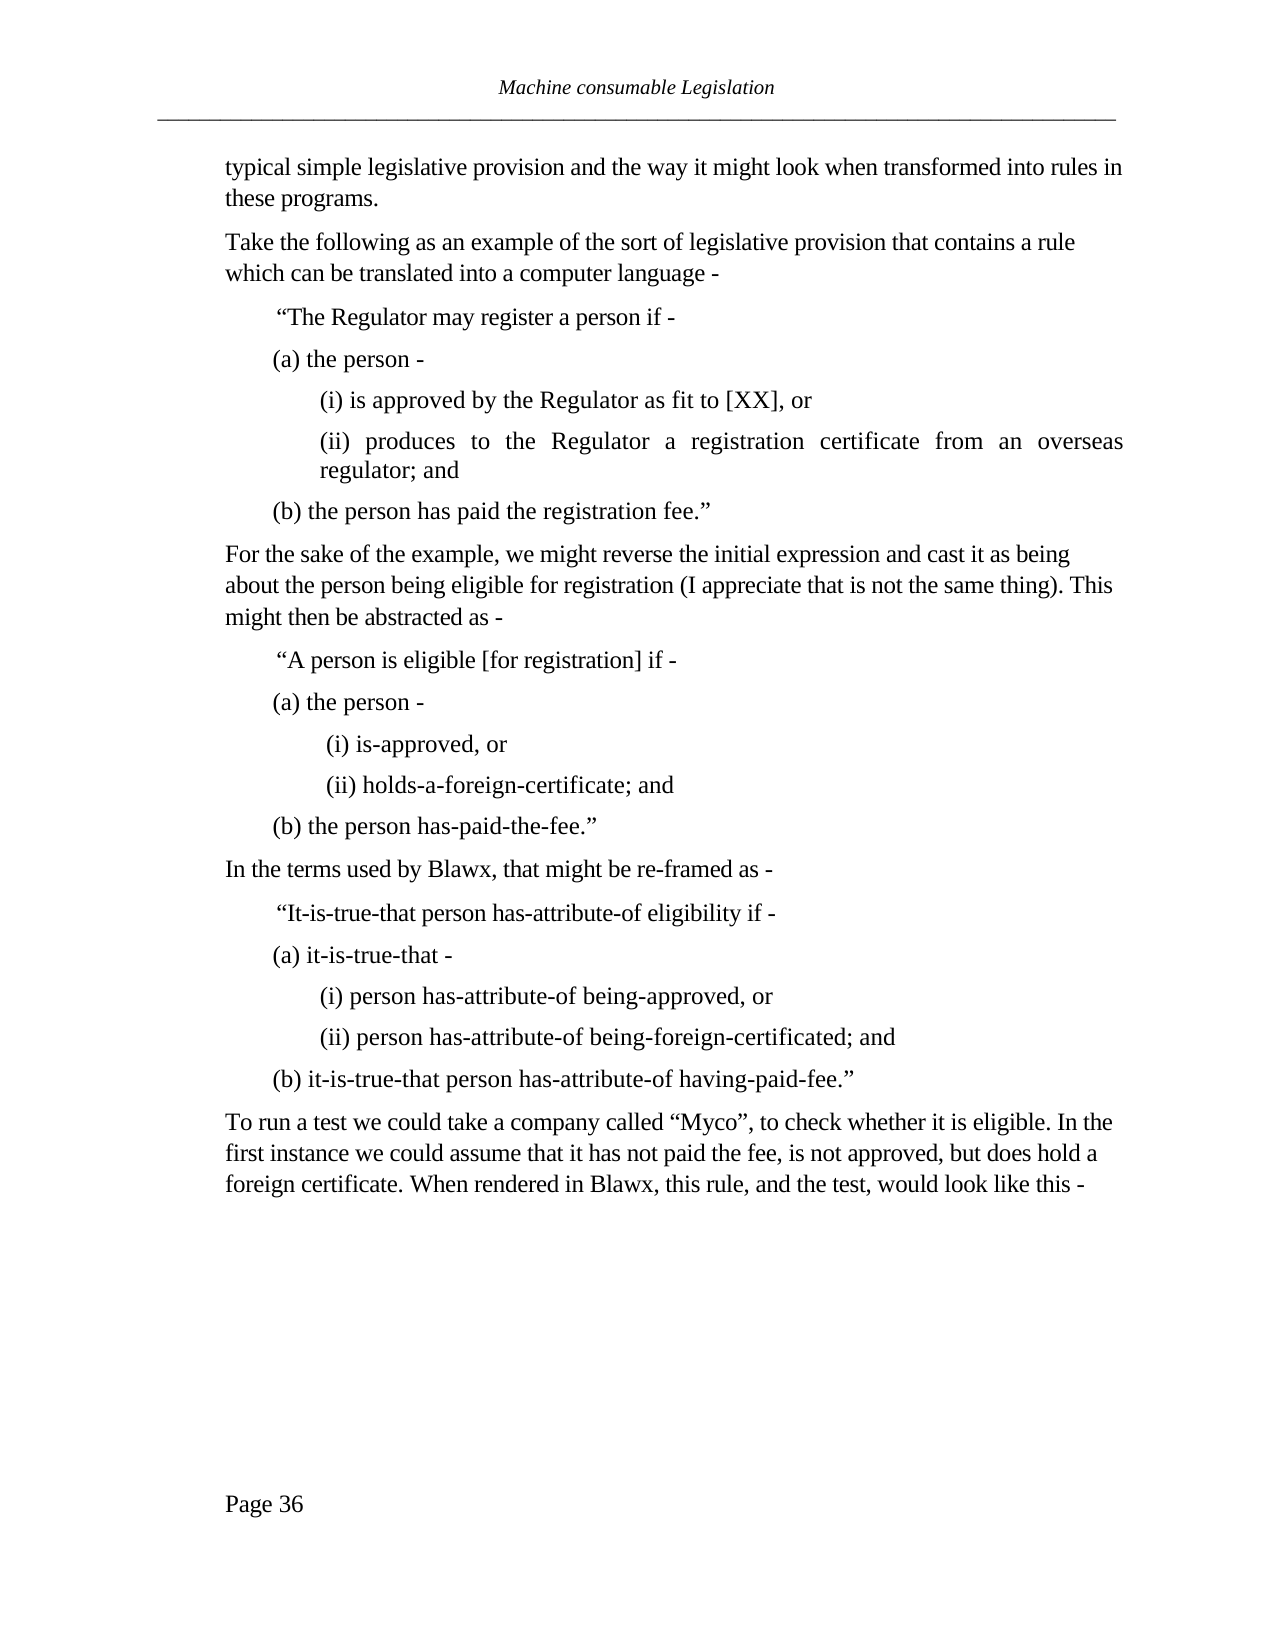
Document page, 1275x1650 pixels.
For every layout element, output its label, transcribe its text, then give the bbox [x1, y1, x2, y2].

text (ii) holds-a-foreign-certificate; and [319, 770, 1125, 799]
text To run a test we could take a company called “Myco”, to check whether it is eligible. In the first instance we could assume that it has not paid the fee, is not approved, but does hold a foreign certificate. When rendered in Blawx, this rule, and the test, would look like this - [225, 1105, 1125, 1199]
text (a) the person - [272, 344, 1125, 372]
text (a) the person - [272, 687, 1125, 716]
text “It-is-true-that person has-attribute-of eligibility if - [276, 896, 1125, 927]
text (b) it-is-true-that person has-attribute-of having-paid-fee.” [272, 1064, 1125, 1092]
text (ii) produces to the Regulator a registration certificate from an overseas regulator; and [319, 426, 1125, 484]
text (i) person has-attribute-of being-approved, or [319, 981, 1125, 1010]
text (b) the person has-paid-the-fee.” [272, 811, 1125, 840]
text (b) the person has paid the registration fee.” [272, 496, 1125, 525]
text (i) is approved by the Regulator as fit to [XX], or [319, 385, 1125, 414]
text “A person is eligible [for registration] if - [276, 644, 1125, 675]
text (ii) person has-attribute-of being-foreign-certificated; and [319, 1022, 1125, 1051]
text In the terms used by Blawx, that might be re-framed as - [225, 852, 1125, 884]
text (a) it-is-true-that - [272, 940, 1125, 969]
text For the sake of the example, we might reverse the initial expression and cast it as being about the person being eligible for registration (I appreciate that is not the same thing). This might then be abstracted as - [225, 537, 1125, 631]
text “The Regulator may register a person if - [276, 300, 1125, 331]
text (i) is-approved, or [319, 729, 1125, 757]
text Take the following as an example of the sort of legislative provision that contains a rule which can be translated into a computer language - [225, 225, 1125, 287]
text It may help to give some illustrative examples of how these programs might look when used to capture the policy rules that we embody in draft legislation. I will use an example of a typical simple legislative provision and the way it might look when transformed into rules in these programs. [225, 150, 1125, 212]
